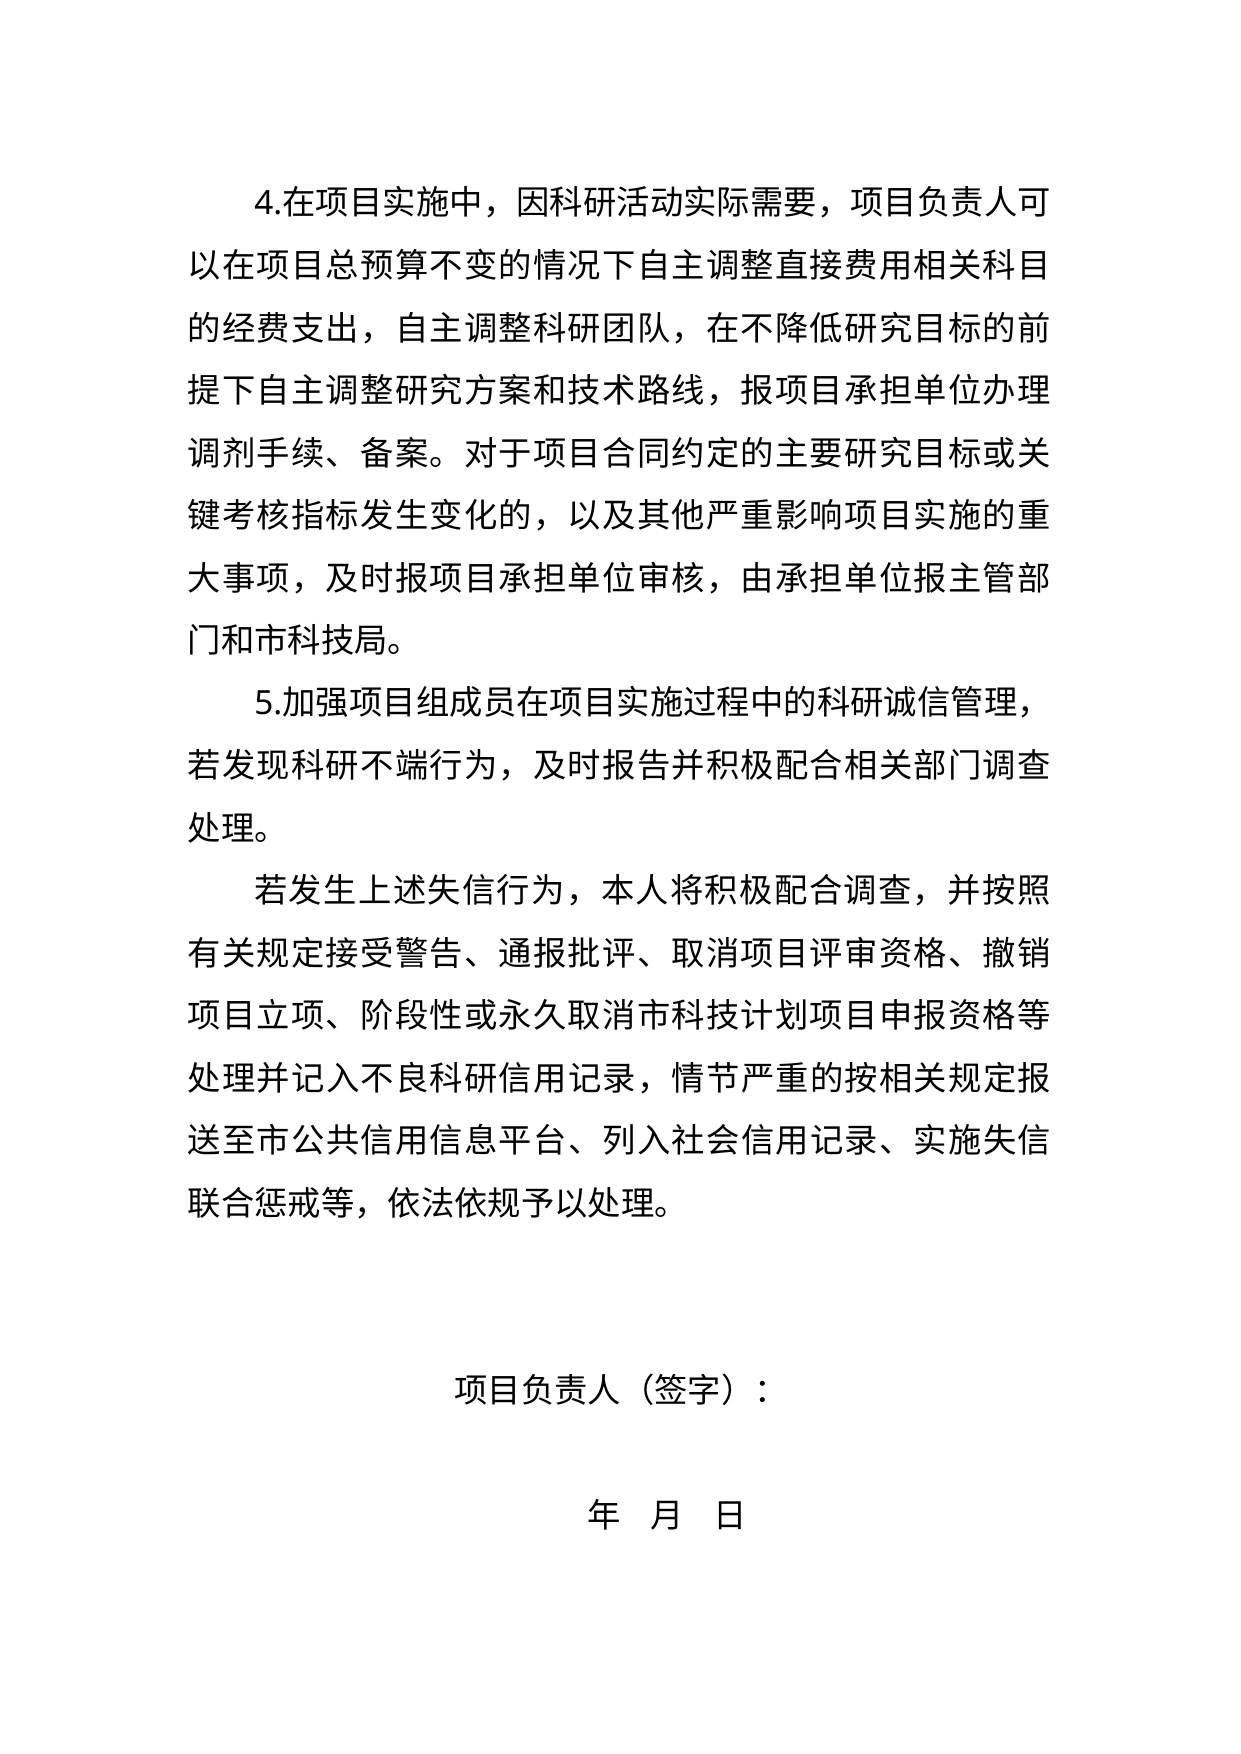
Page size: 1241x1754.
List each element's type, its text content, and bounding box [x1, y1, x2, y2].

text 5.加强项目组成员在项目实施过程中的科研诚信管理，若发现科研不端行为，及时报告并积极配合相关部门调查处理。 [187, 662, 1053, 849]
text 4.在项目实施中，因科研活动实际需要，项目负责人可以在项目总预算不变的情况下自主调整直接费用相关科目的经费支出，自主调整科研团队，在不降低研究目标的前提下自主调整研究方案和技术路线，报项目承担单位办理调剂手续、备案。对于项目合同约定的主要研究目标或关键考核指标发生变化的，以及其他严重影响项目实施的重大事项，及时报项目承担单位审核，由承担单位报主管部门和市科技局。 [187, 162, 1053, 662]
text 若发生上述失信行为，本人将积极配合调查，并按照有关规定接受警告、通报批评、取消项目评审资格、撤销项目立项、阶段性或永久取消市科技计划项目申报资格等处理并记入不良科研信用记录，情节严重的按相关规定报送至市公共信用信息平台、列入社会信用记录、实施失信联合惩戒等，依法依规予以处理。 [187, 849, 1053, 1224]
text 年 月 日 [187, 1474, 1053, 1537]
text 项目负责人（签字）： [187, 1349, 1053, 1412]
